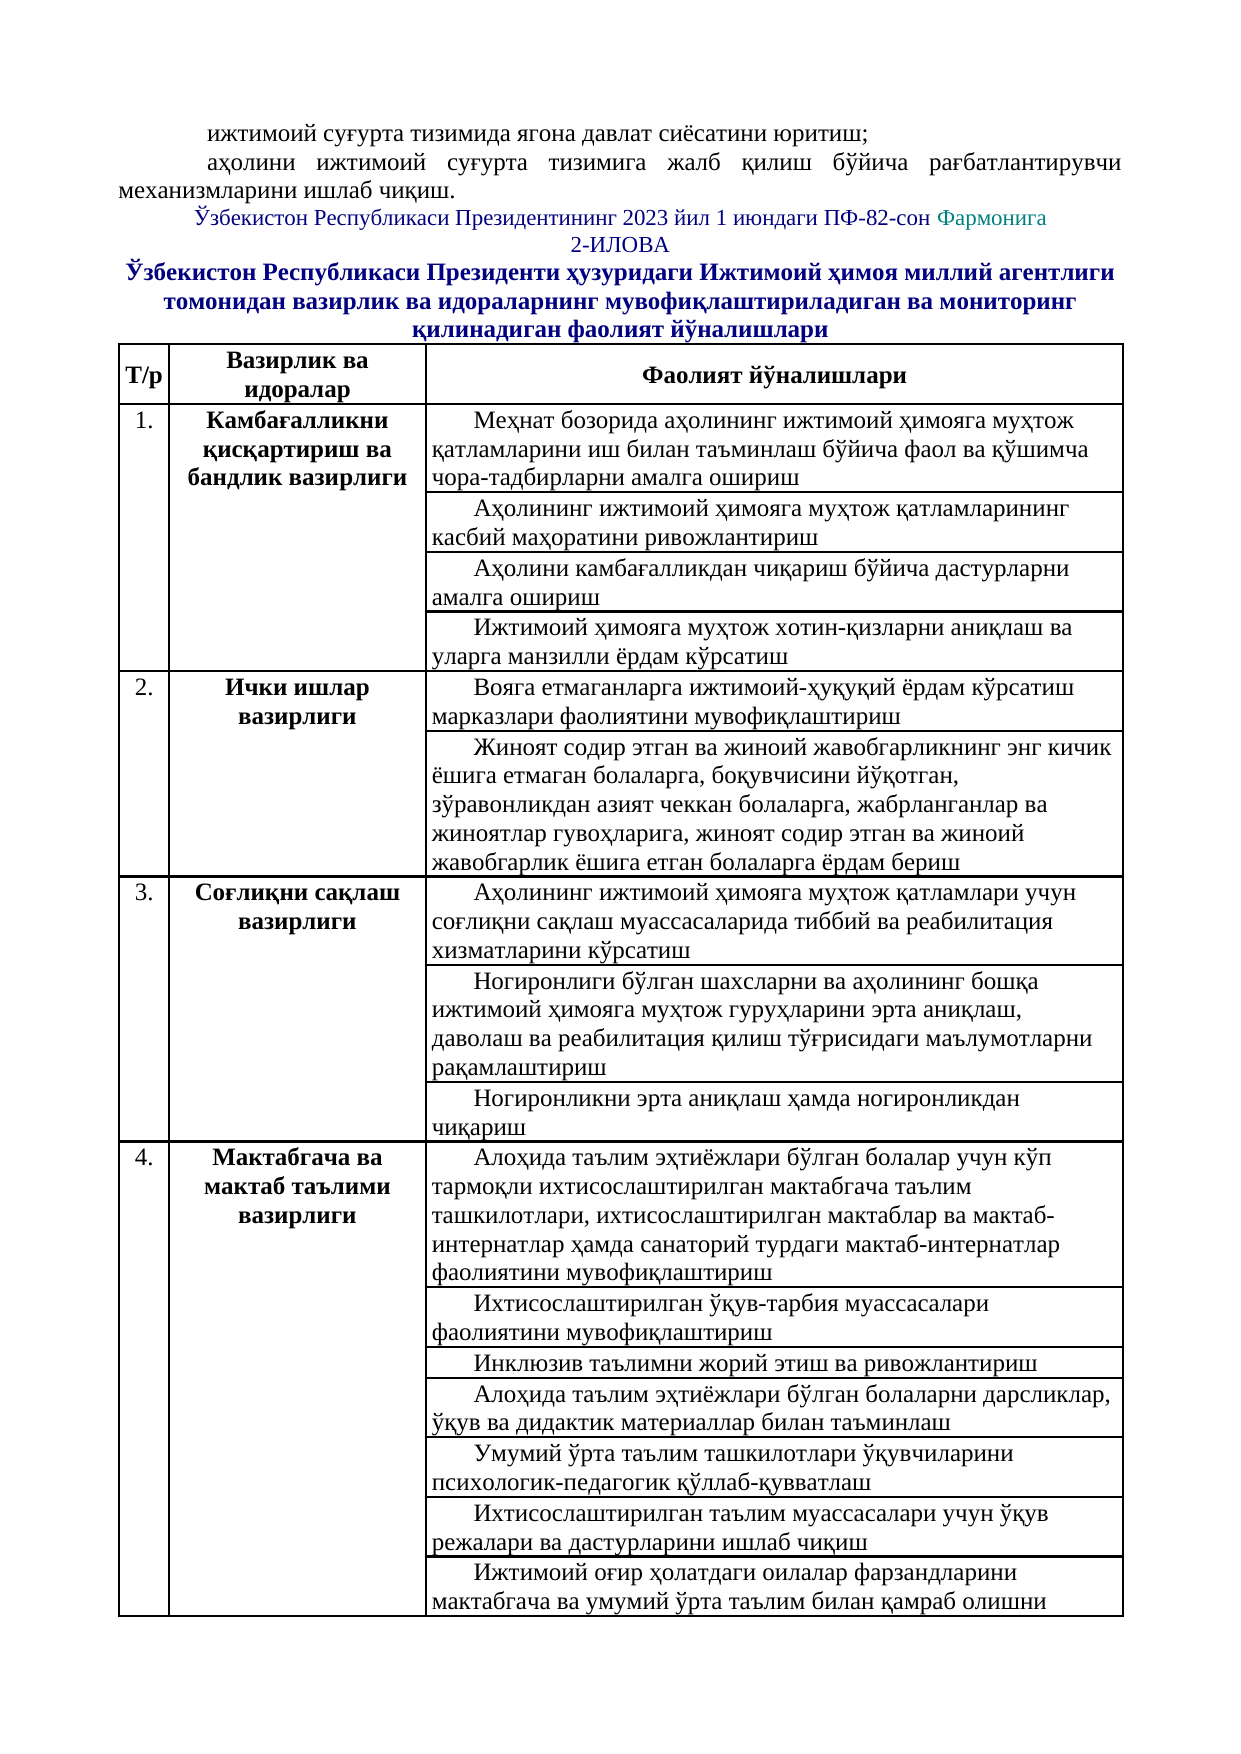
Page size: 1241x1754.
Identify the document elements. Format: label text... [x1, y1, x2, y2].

table_cell Ижтимоий ҳимояга муҳтож хотин-қизларни аниқлаш ва уларга манзилли ёрдам кўрсатиш [427, 613, 1122, 670]
table_cell 3. [120, 878, 168, 1140]
table_header Фаолият йўналишлари [427, 345, 1122, 403]
table_cell Соғлиқни сақлаш вазирлиги [170, 878, 425, 1140]
table_cell Аҳолининг ижтимоий ҳимояга муҳтож қатламларининг касбий маҳоратини ривожлантириш [427, 493, 1122, 551]
table_cell 2. [120, 672, 168, 875]
table_cell Алоҳида таълим эҳтиёжлари бўлган болалар учун кўп тармоқли ихтисослаштирилган мактабгача таълим ташкилотлари, ихтисослаштирилган мактаблар ва мактаб-интернатлар ҳамда санаторий турдаги мактаб-интернатлар фаолиятини мувофиқлаштириш [427, 1143, 1122, 1286]
table_cell Аҳолини камбағалликдан чиқариш бўйича дастурларни амалга ошириш [427, 553, 1122, 610]
table_cell Аҳолининг ижтимоий ҳимояга муҳтож қатламлари учун соғлиқни сақлаш муассасаларида тиббий ва реабилитация хизматларини кўрсатиш [427, 878, 1122, 964]
table_cell Ихтисослаштирилган таълим муассасалари учун ўқув режалари ва дастурларини ишлаб чиқиш [427, 1498, 1122, 1555]
table_cell Алоҳида таълим эҳтиёжлари бўлган болаларни дарсликлар, ўқув ва дидактик материаллар билан таъминлаш [427, 1379, 1122, 1436]
table_cell Ихтисослаштирилган ўқув-тарбия муассасалари фаолиятини мувофиқлаштириш [427, 1288, 1122, 1346]
text ижтимоий суғурта тизимида ягона давлат сиёсатини юритиш; [118, 118, 1122, 147]
table_cell Умумий ўрта таълим ташкилотлари ўқувчиларини психологик-педагогик қўллаб-қувватлаш [427, 1438, 1122, 1496]
table_cell Ногиронлиги бўлган шахсларни ва аҳолининг бошқа ижтимоий ҳимояга муҳтож гуруҳларини эрта аниқлаш, даволаш ва реабилитация қилиш тўғрисидаги маълумотларни рақамлаштириш [427, 966, 1122, 1081]
table_cell Вояга етмаганларга ижтимоий-ҳуқуқий ёрдам кўрсатиш марказлари фаолиятини мувофиқлаштириш [427, 672, 1122, 729]
table_header Т/р [120, 345, 168, 403]
table_header Вазирлик ва идоралар [170, 345, 425, 403]
text аҳолини ижтимоий суғурта тизимига жалб қилиш бўйича рағбатлантирувчи механизмларини ишлаб чиқиш. [118, 147, 1122, 204]
table_cell Меҳнат бозорида аҳолининг ижтимоий ҳимояга муҳтож қатламларини иш билан таъминлаш бўйича фаол ва қўшимча чора-тадбирларни амалга ошириш [427, 405, 1122, 491]
text Ўзбекистон Республикаси Президентининг 2023 йил 1 июндаги ПФ-82-сон Фармонига 2-ИЛОВА [118, 204, 1122, 257]
table_cell Ногиронликни эрта аниқлаш ҳамда ногиронликдан чиқариш [427, 1083, 1122, 1140]
table_cell Инклюзив таълимни жорий этиш ва ривожлантириш [427, 1348, 1122, 1377]
table_cell Мактабгача ва мактаб таълими вазирлиги [170, 1143, 425, 1615]
table_cell 1. [120, 405, 168, 670]
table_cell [427, 1558, 1122, 1615]
table_cell Камбағалликни қисқартириш ва бандлик вазирлиги [170, 405, 425, 670]
table_cell Жиноят содир этган ва жиноий жавобгарликнинг энг кичик ёшига етмаган болаларга, боқувчисини йўқотган, зўравонликдан азият чеккан болаларга, жабрланганлар ва жиноятлар гувоҳларига, жиноят содир этган ва жиноий жавобгарлик ёшига етган болаларга ёрдам бериш [427, 732, 1122, 875]
text Ўзбекистон Республикаси Президенти ҳузуридаги Ижтимоий ҳимоя миллий агентлиги томонидан вазирлик ва идораларнинг мувофиқлаштириладиган ва мониторинг қилинадиган фаолият йўналишлари [118, 257, 1122, 343]
table_cell Ички ишлар вазирлиги [170, 672, 425, 875]
table_cell 4. [120, 1143, 168, 1615]
